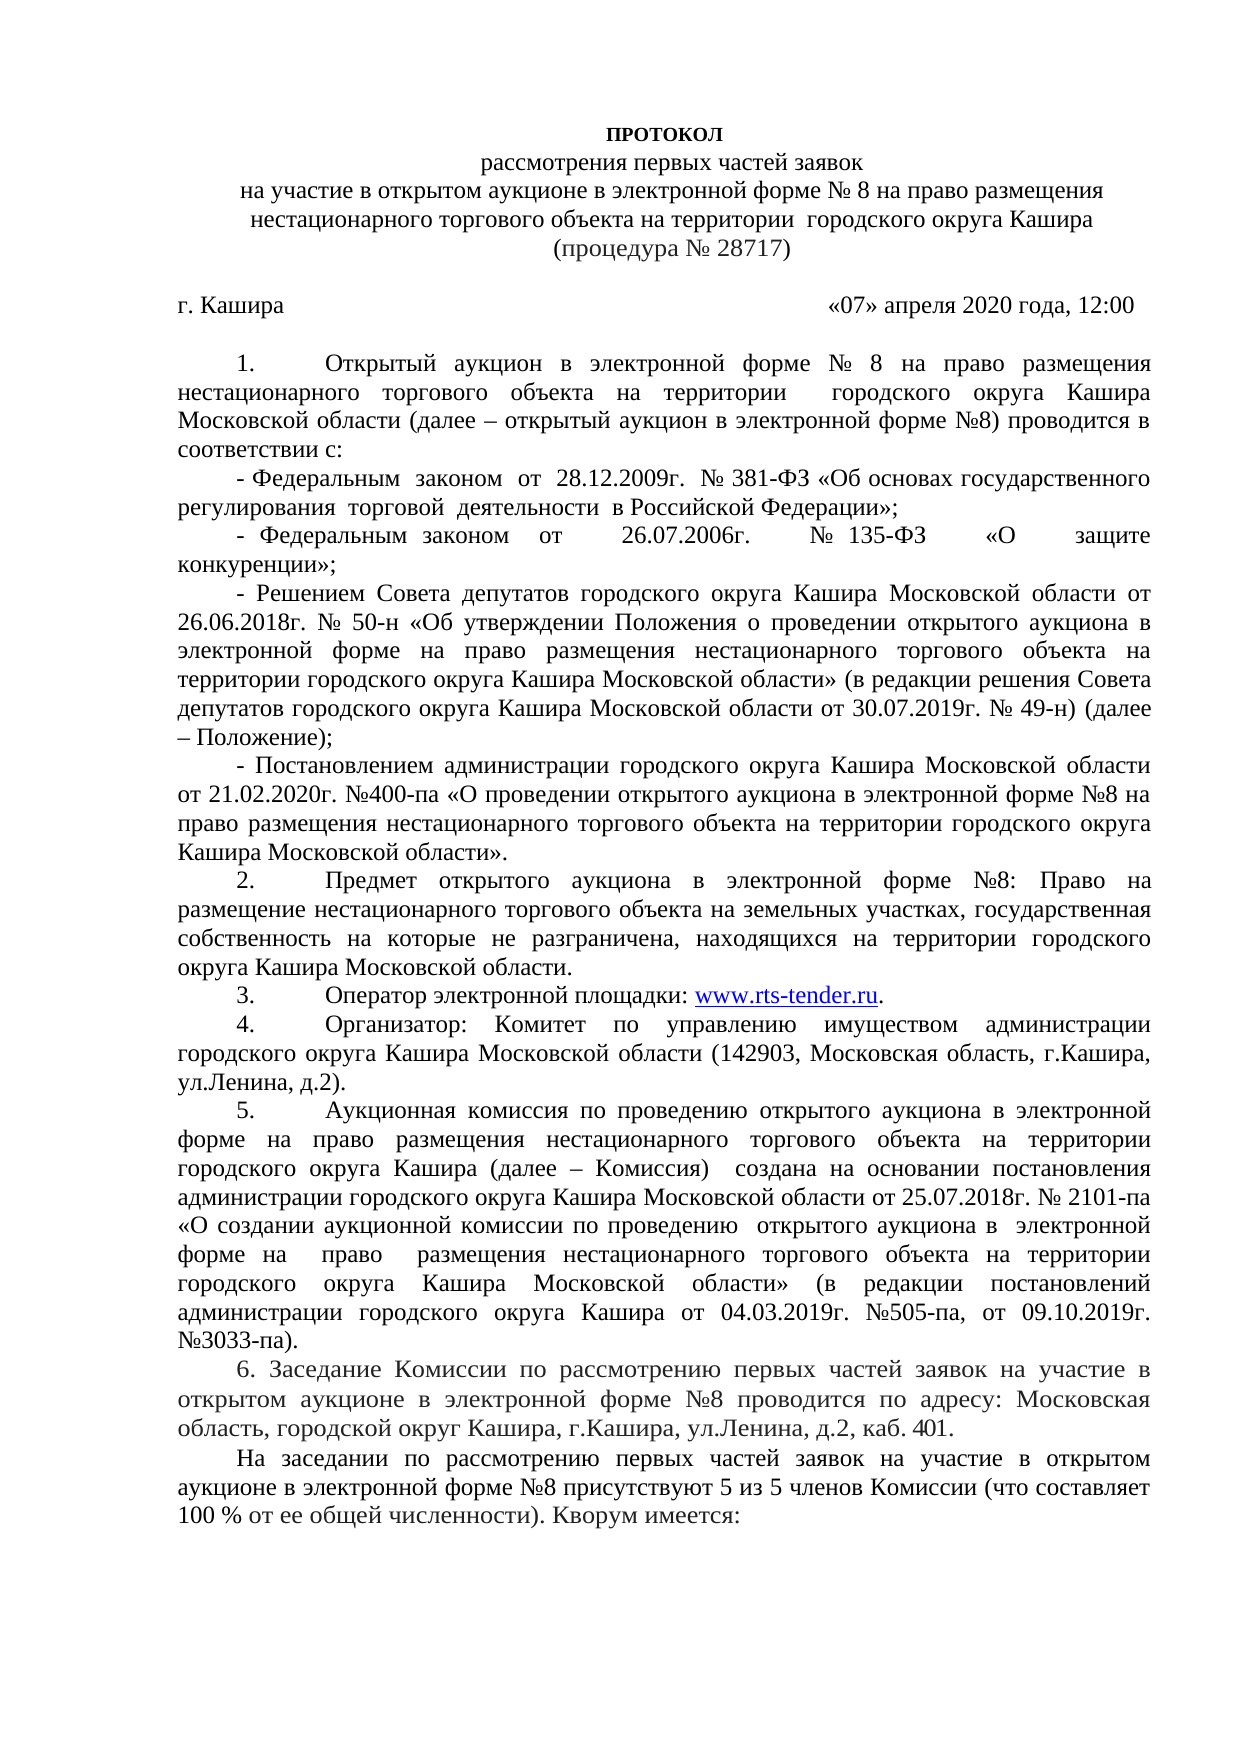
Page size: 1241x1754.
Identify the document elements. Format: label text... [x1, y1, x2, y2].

text на участие в открытом аукционе в электронной форме № 8 на право размещения нестационарного торгового объекта на территории городского округа Кашира [192, 176, 1152, 233]
text (процедура № 28717) [192, 233, 1152, 262]
text 2. Предмет открытого аукциона в электронной форме №8: Право на размещение нестационарного торгового объекта на земельных участках, государственная собственность на которые не разграничена, находящихся на территории городского округа Кашира Московской области. [177, 866, 1152, 981]
list Открытый аукцион в электронной форме № 8 на право размещения нестационарного торгового объекта на территории городского округа Кашира Московской области (далее – открытый аукцион в электронной форме №8) проводится в соответствии с: [177, 348, 1152, 463]
text - Постановлением администрации городского округа Кашира Московской области от 21.02.2020г. №400-па «О проведении открытого аукциона в электронной форме №8 на право размещения нестационарного торгового объекта на территории городского округа Кашира Московской области». [177, 751, 1152, 866]
text 3. Оператор электронной площадки: www.rts-tender.ru. [177, 981, 1152, 1009]
text - Федеральным законом от 28.12.2009г. № 381-ФЗ «Об основах государственного регулирования торговой деятельности в Российской Федерации»; [177, 463, 1152, 521]
text 4. Организатор: Комитет по управлению имуществом администрации городского округа Кашира Московской области (142903, Московская область, г.Кашира, ул.Ленина, д.2). [177, 1009, 1152, 1096]
list 6. Заседание Комиссии по рассмотрению первых частей заявок на участие в открытом аукционе в электронной форме №8 проводится по адресу: Московская область, городской округ Кашира, г.Кашира, ул.Ленина, д.2, каб. 401. [177, 1354, 1152, 1442]
text рассмотрения первых частей заявок [192, 147, 1152, 176]
text протокол [177, 118, 1152, 147]
text - Решением Совета депутатов городского округа Кашира Московской области от 26.06.2018г. № 50-н «Об утверждении Положения о проведении открытого аукциона в электронной форме на право размещения нестационарного торгового объекта на территории городского округа Кашира Московской области» (в редакции решения Совета депутатов городского округа Кашира Московской области от 30.07.2019г. № 49-н) (далее – Положение); [177, 578, 1152, 751]
text На заседании по рассмотрению первых частей заявок на участие в открытом аукционе в электронной форме №8 присутствуют 5 из 5 членов Комиссии (что составляет 100 % от ее общей численности). Кворум имеется: [177, 1443, 1152, 1529]
text г. Кашира «07» апреля 2020 года, 12:00 [177, 291, 1152, 319]
text - Федеральным законом от 26.07.2006г. № 135-ФЗ «О защите конкуренции»; [177, 521, 1152, 578]
text 5. Аукционная комиссия по проведению открытого аукциона в электронной форме на право размещения нестационарного торгового объекта на территории городского округа Кашира (далее – Комиссия) создана на основании постановления администрации городского округа Кашира Московской области от 25.07.2018г. № 2101-па «О создании аукционной комиссии по проведению открытого аукциона в электронной форме на право размещения нестационарного торгового объекта на территории городского округа Кашира Московской области» (в редакции постановлений администрации городского округа Кашира от 04.03.2019г. №505-па, от 09.10.2019г. №3033-па). [177, 1096, 1152, 1354]
